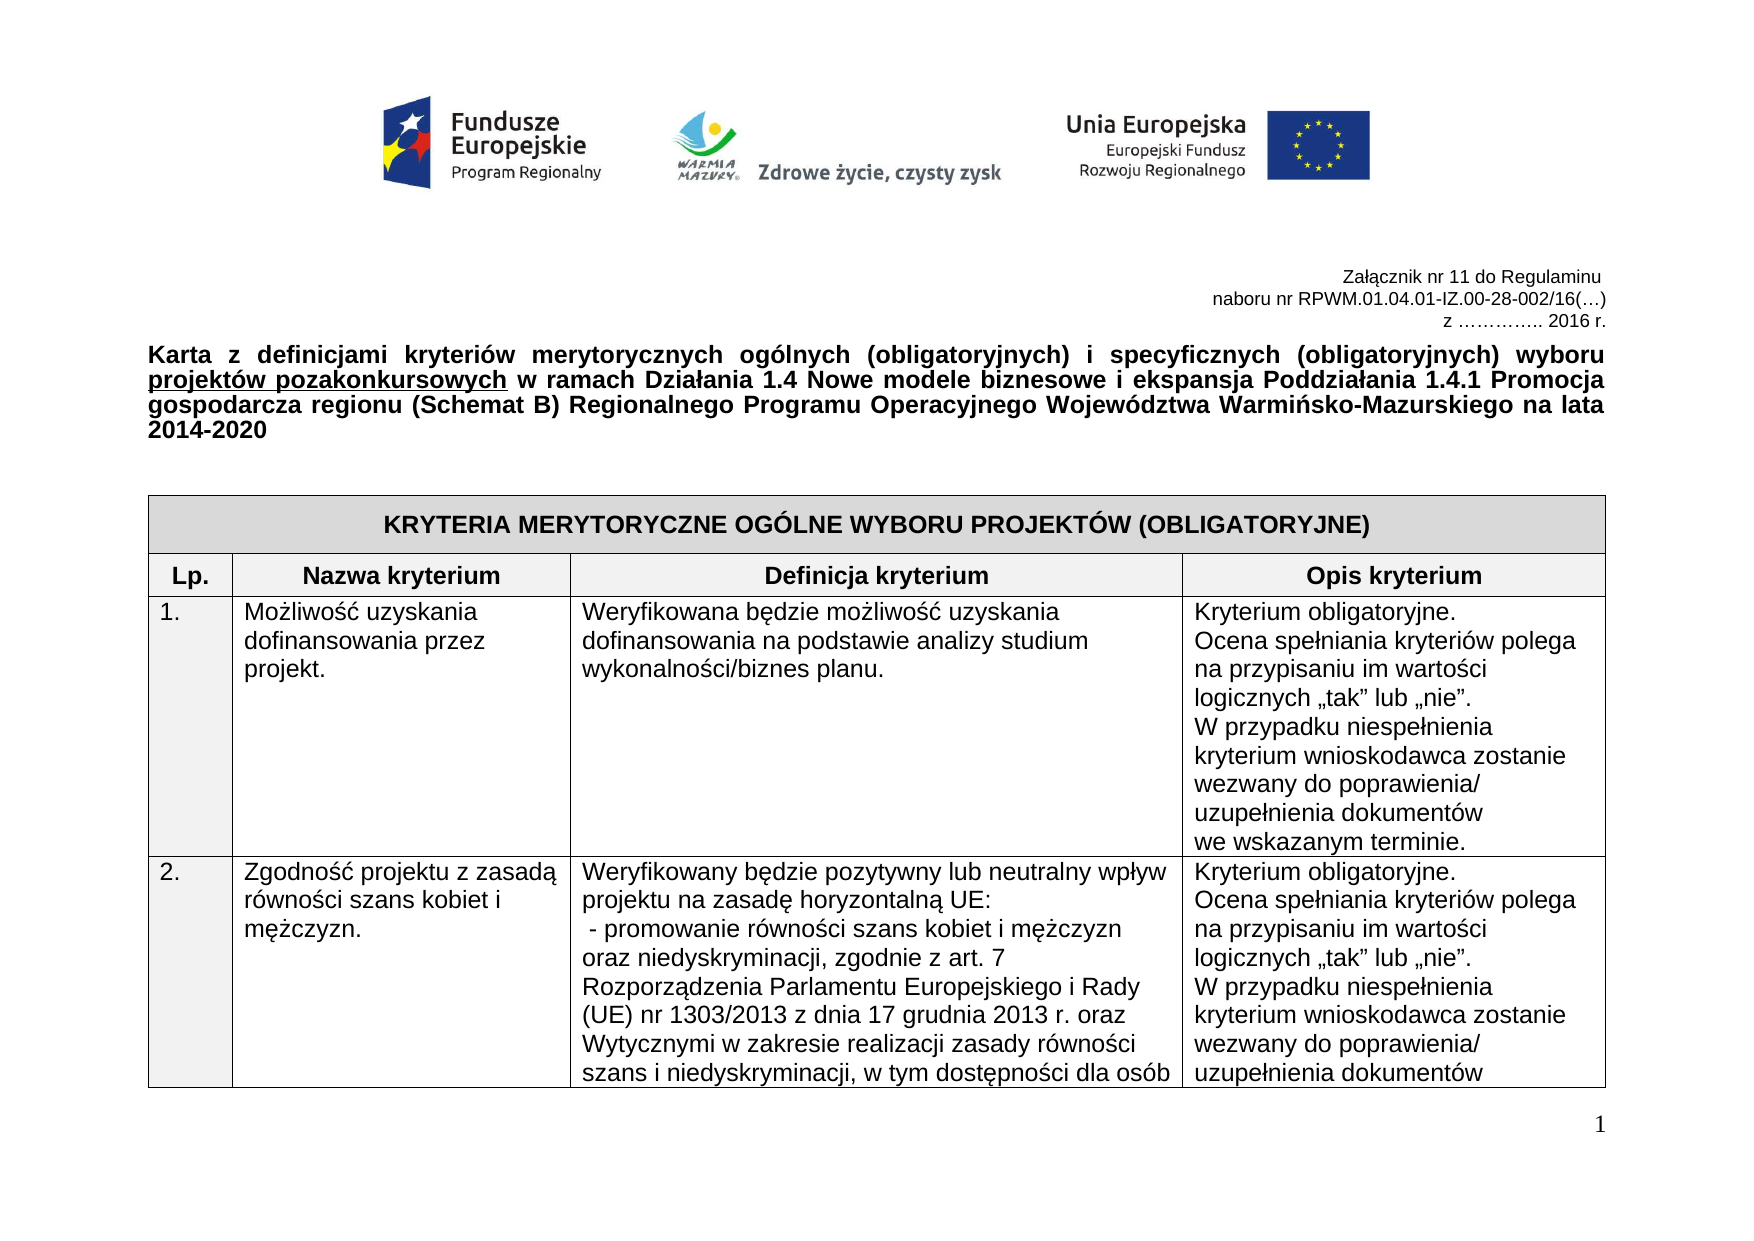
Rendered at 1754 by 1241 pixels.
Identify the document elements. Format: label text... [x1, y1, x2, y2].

picture [362, 73, 1392, 212]
table_cell Definicja kryterium [571, 554, 1182, 596]
table_cell Opis kryterium [1183, 554, 1605, 596]
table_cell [1183, 857, 1605, 1087]
table_cell Możliwość uzyskania dofinansowania przez projekt. [233, 597, 570, 856]
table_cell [233, 857, 570, 1087]
text Karta z definicjami kryteriów merytorycznych ogólnych (obligatoryjnych) i specyficznych (obligatoryjnych) wyboru projektów pozakonkursowych w ramach Działania 1.4 Nowe modele biznesowe i ekspansja Poddziałania 1.4.1 Promocja gospodarcza regionu (Schemat B) Regionalnego Programu Operacyjnego Województwa Warmińsko-Mazurskiego na lata 2014-2020 [148, 343, 1606, 443]
text Załącznik nr 11 do Regulaminu naboru nr RPWM.01.04.01-IZ.00-28-002/16(…) z ………….. 2016 r. [148, 266, 1606, 331]
table_header KRYTERIA MERYTORYCZNE OGÓLNE WYBORU PROJEKTÓW (OBLIGATORYJNE) [149, 496, 1605, 553]
table_cell Lp. [149, 554, 232, 596]
table_cell Weryfikowana będzie możliwość uzyskania dofinansowania na podstawie analizy studium wykonalności/biznes planu. [571, 597, 1182, 856]
table_cell 2. [149, 857, 232, 1087]
table_cell Nazwa kryterium [233, 554, 570, 596]
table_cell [571, 857, 1182, 1087]
table_cell 1. [149, 597, 232, 856]
